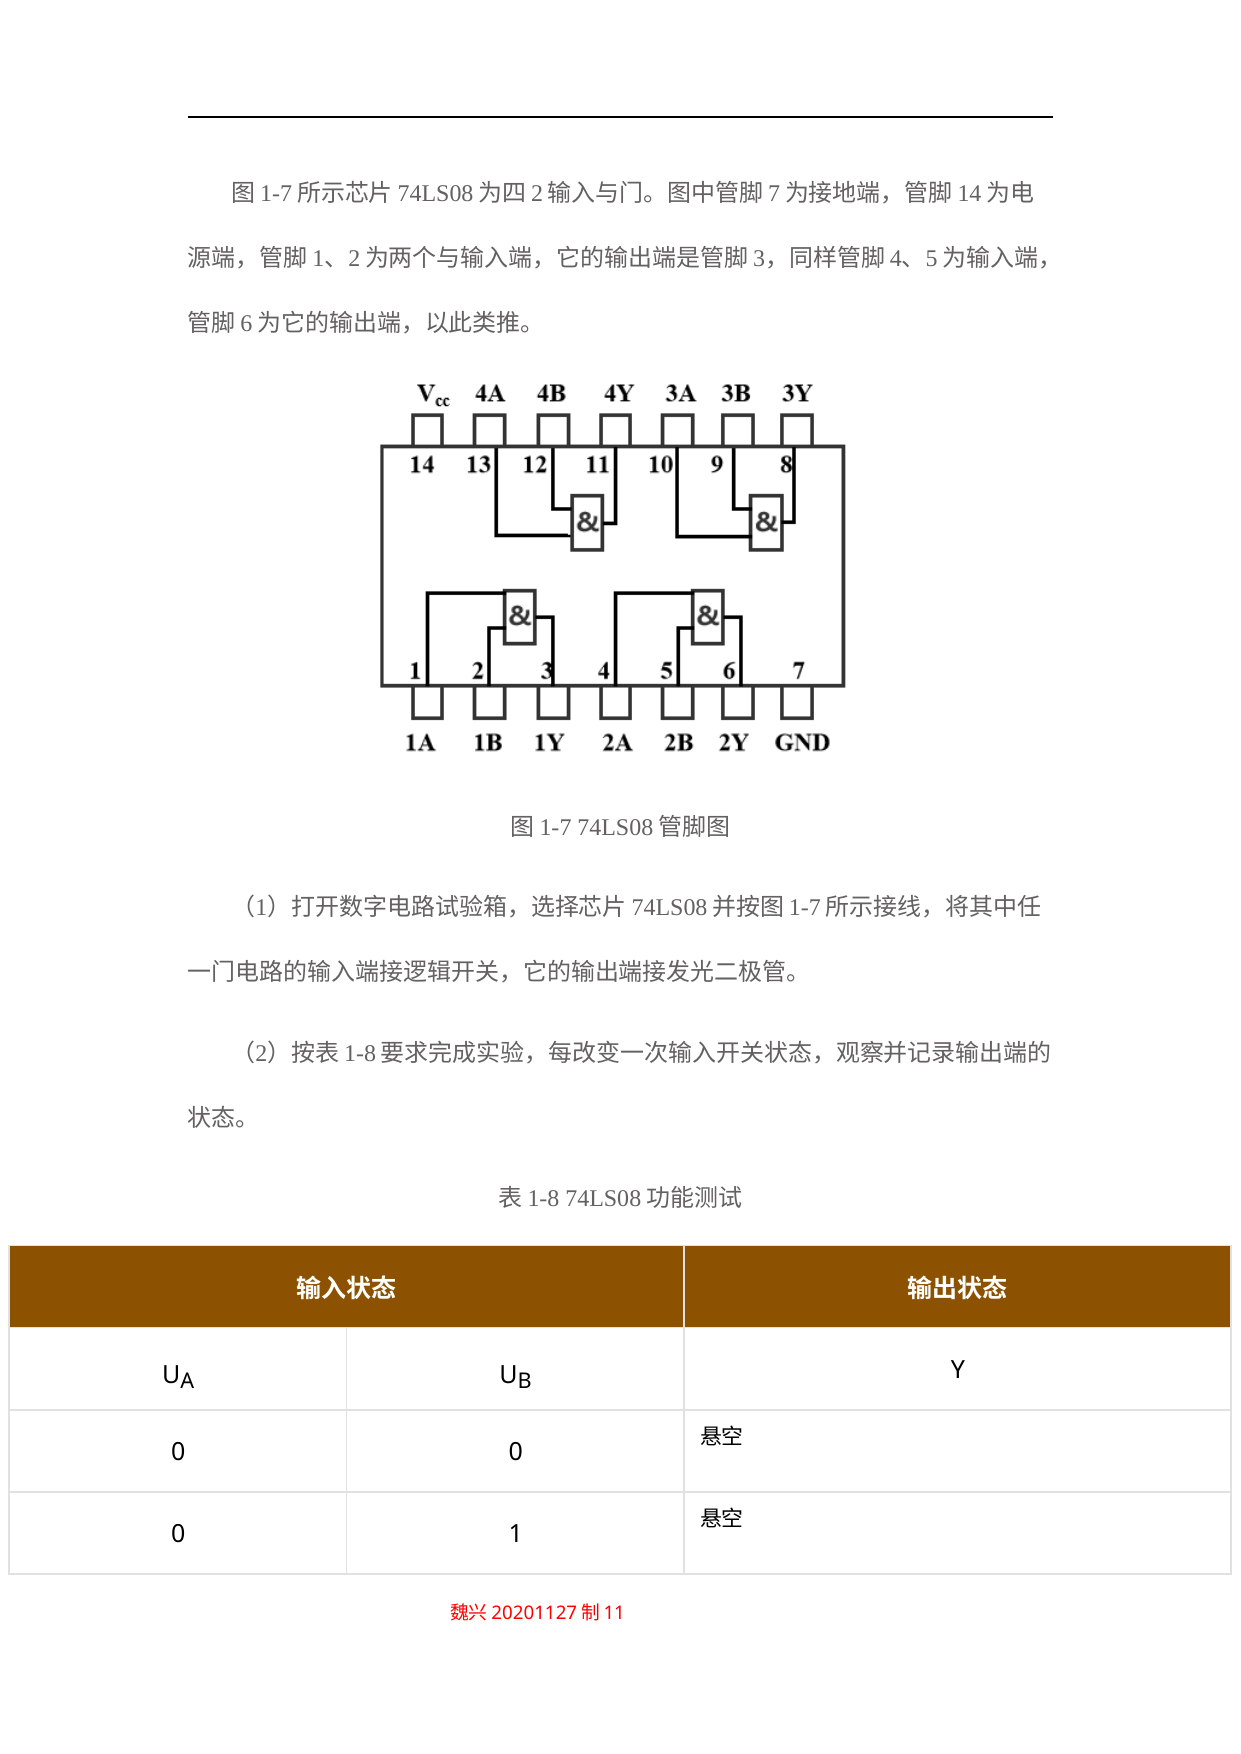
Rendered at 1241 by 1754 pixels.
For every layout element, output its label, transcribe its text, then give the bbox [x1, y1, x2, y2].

table_cell Y [685, 1328, 1230, 1409]
table_cell 0 [347, 1411, 683, 1491]
table_header 输入状态 [10, 1246, 683, 1327]
table_cell 0 [10, 1493, 346, 1573]
table_cell 悬空 [685, 1411, 1230, 1491]
table_cell UA [10, 1328, 346, 1409]
text （1）打开数字电路试验箱，选择芯片74LS08并按图1-7所示接线，将其中任一门电路的输入端接逻辑开关，它的输出端接发光二极管。 [187, 873, 1053, 1003]
text （2）按表1-8要求完成实验，每改变一次输入开关状态，观察并记录输出端的状态。 [187, 1018, 1053, 1148]
text 表1-8 74LS08功能测试 [187, 1164, 1053, 1229]
table_cell 1 [347, 1493, 683, 1573]
table_cell UB [347, 1328, 683, 1409]
text 图1-7 74LS08管脚图 [187, 792, 1053, 857]
table_header 输出状态 [685, 1246, 1230, 1327]
text 图1-7所示芯片74LS08为四2输入与门。图中管脚7为接地端，管脚14为电源端，管脚1、2为两个与输入端，它的输出端是管脚3，同样管脚4、5为输入端，管脚6为它的输出端，以此类推。 [187, 159, 1053, 354]
table_cell 悬空 [685, 1493, 1230, 1573]
table_cell 0 [10, 1411, 346, 1491]
picture [380, 369, 860, 767]
